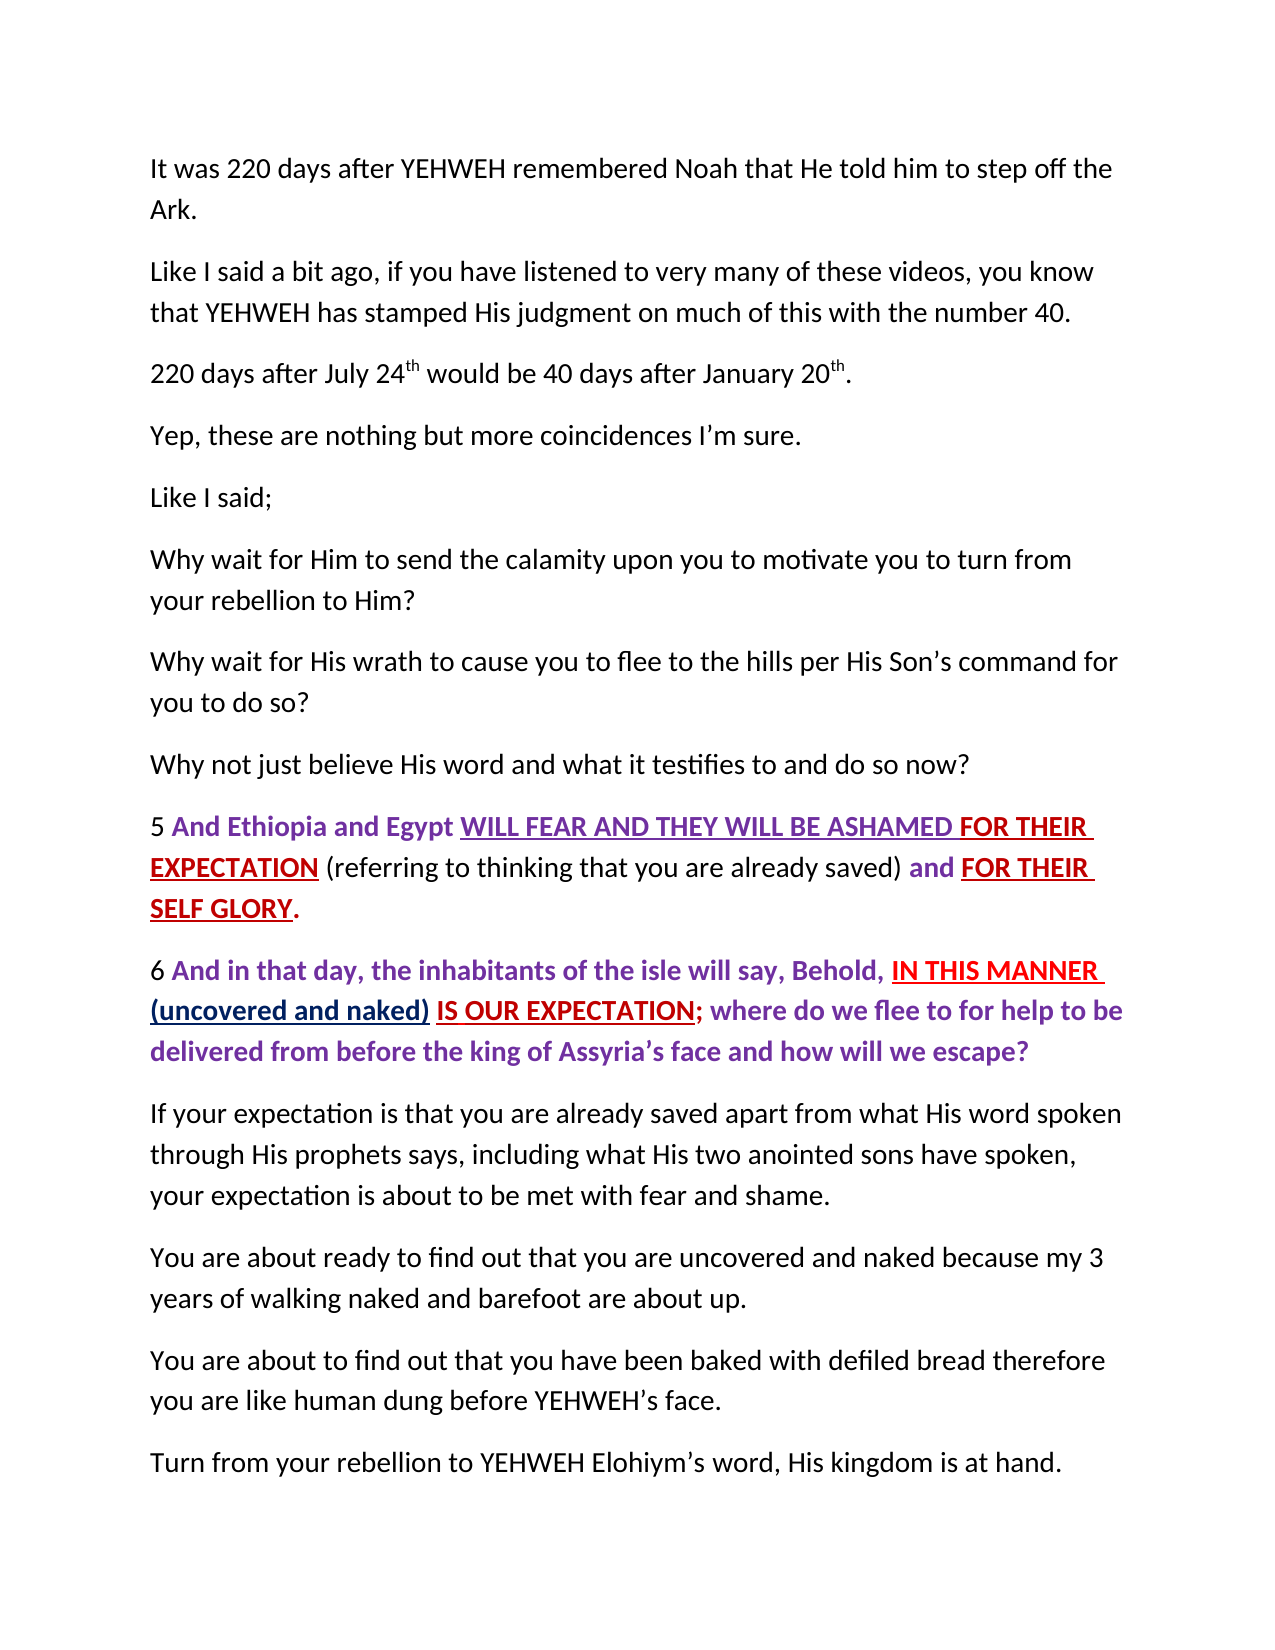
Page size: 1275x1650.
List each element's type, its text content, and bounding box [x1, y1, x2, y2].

text It was 220 days after YEHWEH remembered Noah that He told him to step off the Ark. [150, 150, 1125, 227]
text If your expectation is that you are already saved apart from what His word spoken through His prophets says, including what His two anointed sons have spoken, your expectation is about to be met with fear and shame. [150, 1095, 1125, 1213]
text Like I said a bit ago, if you have listened to very many of these videos, you know that YEHWEH has stamped His judgment on much of this with the number 40. [150, 253, 1125, 329]
text Yep, these are nothing but more coincidences I’m sure. [150, 417, 1125, 453]
text You are about to find out that you have been baked with defiled bread therefore you are like human dung before YEHWEH’s face. [150, 1342, 1125, 1418]
text Why not just believe His word and what it testifies to and do so now? [150, 746, 1125, 782]
text 220 days after July 24th would be 40 days after January 20th. [150, 355, 1125, 391]
text Why wait for Him to send the calamity upon you to motivate you to turn from your rebellion to Him? [150, 541, 1125, 617]
text 5 And Ethiopia and Egypt WILL FEAR AND THEY WILL BE ASHAMED FOR THEIR EXPECTATION (referring to thinking that you are already saved) and FOR THEIR SELF GLORY. [150, 808, 1125, 925]
text You are about ready to find out that you are uncovered and naked because my 3 years of walking naked and barefoot are about up. [150, 1239, 1125, 1315]
text Turn from your rebellion to YEHWEH Elohiym’s YEword, His kingdom is at hand. [150, 1444, 1125, 1480]
text 6 And in that day, the inhabitants of the isle will say, Behold, IN THIS MANNER (uncovered and naked) IS OUR EXPECTATION; where do we flee to for help to be delivered from before the king of Assyria’s face and how will we escape? [150, 952, 1125, 1069]
text Like I said; [150, 479, 1125, 514]
text Why wait for His wrath to cause you to flee to the hills per His Son’s command for you to do so? [150, 643, 1125, 720]
